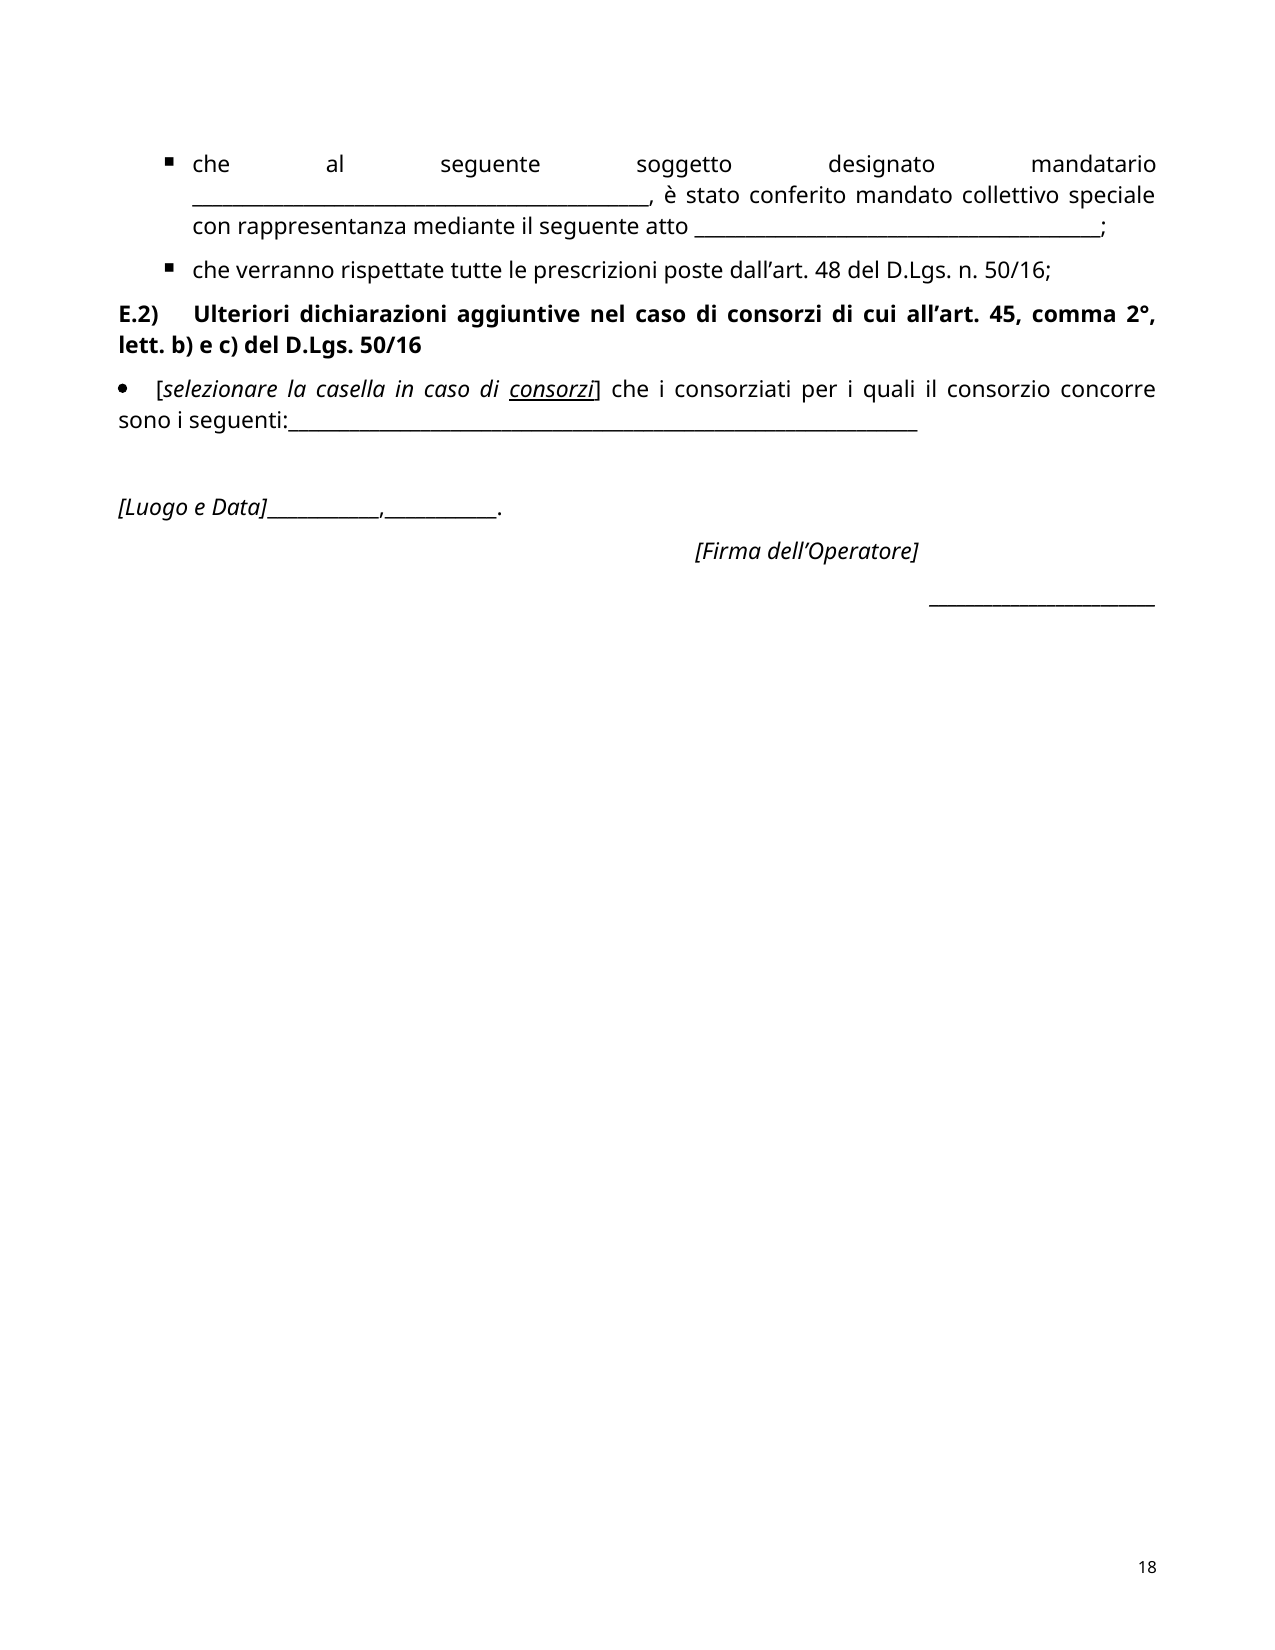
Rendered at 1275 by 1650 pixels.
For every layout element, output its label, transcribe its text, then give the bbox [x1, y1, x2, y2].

list che verranno rispettate tutte le prescrizioni poste dall’art. 48 del D.Lgs. n. 50/16; [162, 254, 1157, 285]
text [Firma dell’Operatore] [118, 535, 1157, 566]
text [Luogo e Data]___________,___________. [118, 491, 1157, 523]
text _________________________ [118, 579, 1157, 610]
list che al seguente soggetto designato mandatario _____________________________________________, è stato conferito mandato collettivo speciale con rappresentanza mediante il seguente atto ________________________________________; [162, 148, 1157, 241]
list [selezionare la casella in caso di consorzi] che i consorziati per i quali il consorzio concorre sono i seguenti:______________________________________________________________ [118, 373, 1157, 435]
list Ulteriori dichiarazioni aggiuntive nel caso di consorzi di cui all’art. 45, comma 2°, lett. b) e c) del D.Lgs. 50/16 [118, 298, 1157, 360]
